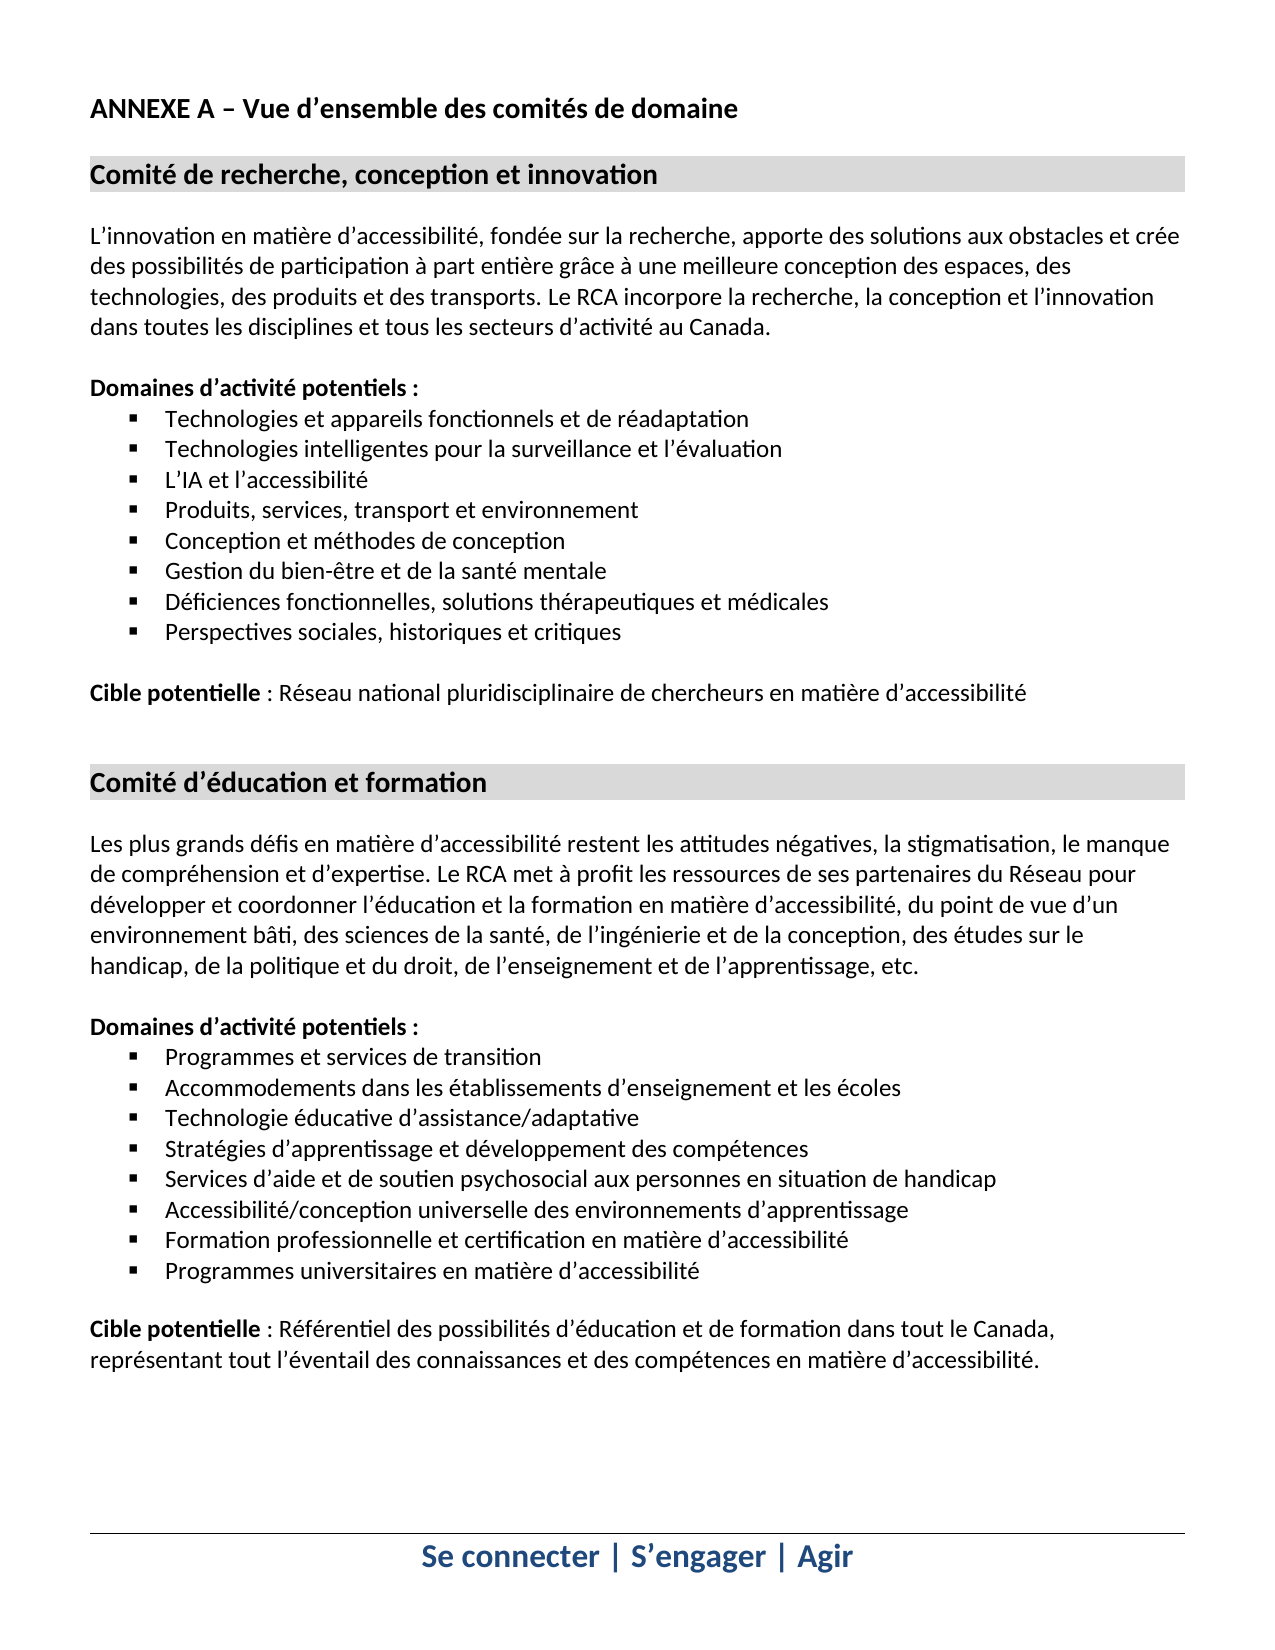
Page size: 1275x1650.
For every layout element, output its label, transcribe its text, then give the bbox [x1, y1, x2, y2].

list Technologie éducative d’assistance/adaptative [127, 1102, 1185, 1133]
list Services d’aide et de soutien psychosocial aux personnes en situation de handicap [127, 1163, 1185, 1194]
list Technologies et appareils fonctionnels et de réadaptation [127, 403, 1185, 433]
list Programmes universitaires en matière d’accessibilité [127, 1255, 1185, 1286]
text Cible potentielle : Réseau national pluridisciplinaire de chercheurs en matière d’accessibilité [90, 678, 1185, 708]
list Formation professionnelle et certification en matière d’accessibilité [127, 1224, 1185, 1255]
list Gestion du bien-être et de la santé mentale [127, 556, 1185, 586]
list Déficiences fonctionnelles, solutions thérapeutiques et médicales [127, 586, 1185, 617]
list Technologies intelligentes pour la surveillance et l’évaluation [127, 433, 1185, 464]
list Accommodements dans les établissements d’enseignement et les écoles [127, 1072, 1185, 1102]
text ANNEXE A – Vue d’ensemble des comités de domaine [90, 90, 1185, 126]
text Domaines d’activité potentiels : [90, 1011, 1185, 1041]
list Produits, services, transport et environnement [127, 494, 1185, 525]
text Les plus grands défis en matière d’accessibilité restent les attitudes négatives, la stigmatisation, le manque de compréhension et d’expertise. Le RCA met à profit les ressources de ses partenaires du Réseau pour développer et coordonner l’éducation et la formation en matière d’accessibilité, du point de vue d’un environnement bâti, des sciences de la santé, de l’ingénierie et de la conception, des études sur le handicap, de la politique et du droit, de l’enseignement et de l’apprentissage, etc. [90, 828, 1185, 980]
list Perspectives sociales, historiques et critiques [127, 617, 1185, 647]
list Conception et méthodes de conception [127, 525, 1185, 556]
list Stratégies d’apprentissage et développement des compétences [127, 1133, 1185, 1163]
list L’IA et l’accessibilité [127, 464, 1185, 494]
text Comité de recherche, conception et innovation [90, 156, 1185, 192]
text L’innovation en matière d’accessibilité, fondée sur la recherche, apporte des solutions aux obstacles et crée des possibilités de participation à part entière grâce à une meilleure conception des espaces, des technologies, des produits et des transports. Le RCA incorpore la recherche, la conception et l’innovation dans toutes les disciplines et tous les secteurs d’activité au Canada. [90, 220, 1185, 342]
text Domaines d’activité potentiels : [90, 372, 1185, 403]
text Cible potentielle : Référentiel des possibilités d’éducation et de formation dans tout le Canada, représentant tout l’éventail des connaissances et des compétences en matière d’accessibilité. [90, 1314, 1185, 1375]
text Comité d’éducation et formation [90, 764, 1185, 800]
list Programmes et services de transition [127, 1041, 1185, 1072]
list Accessibilité/conception universelle des environnements d’apprentissage [127, 1194, 1185, 1224]
